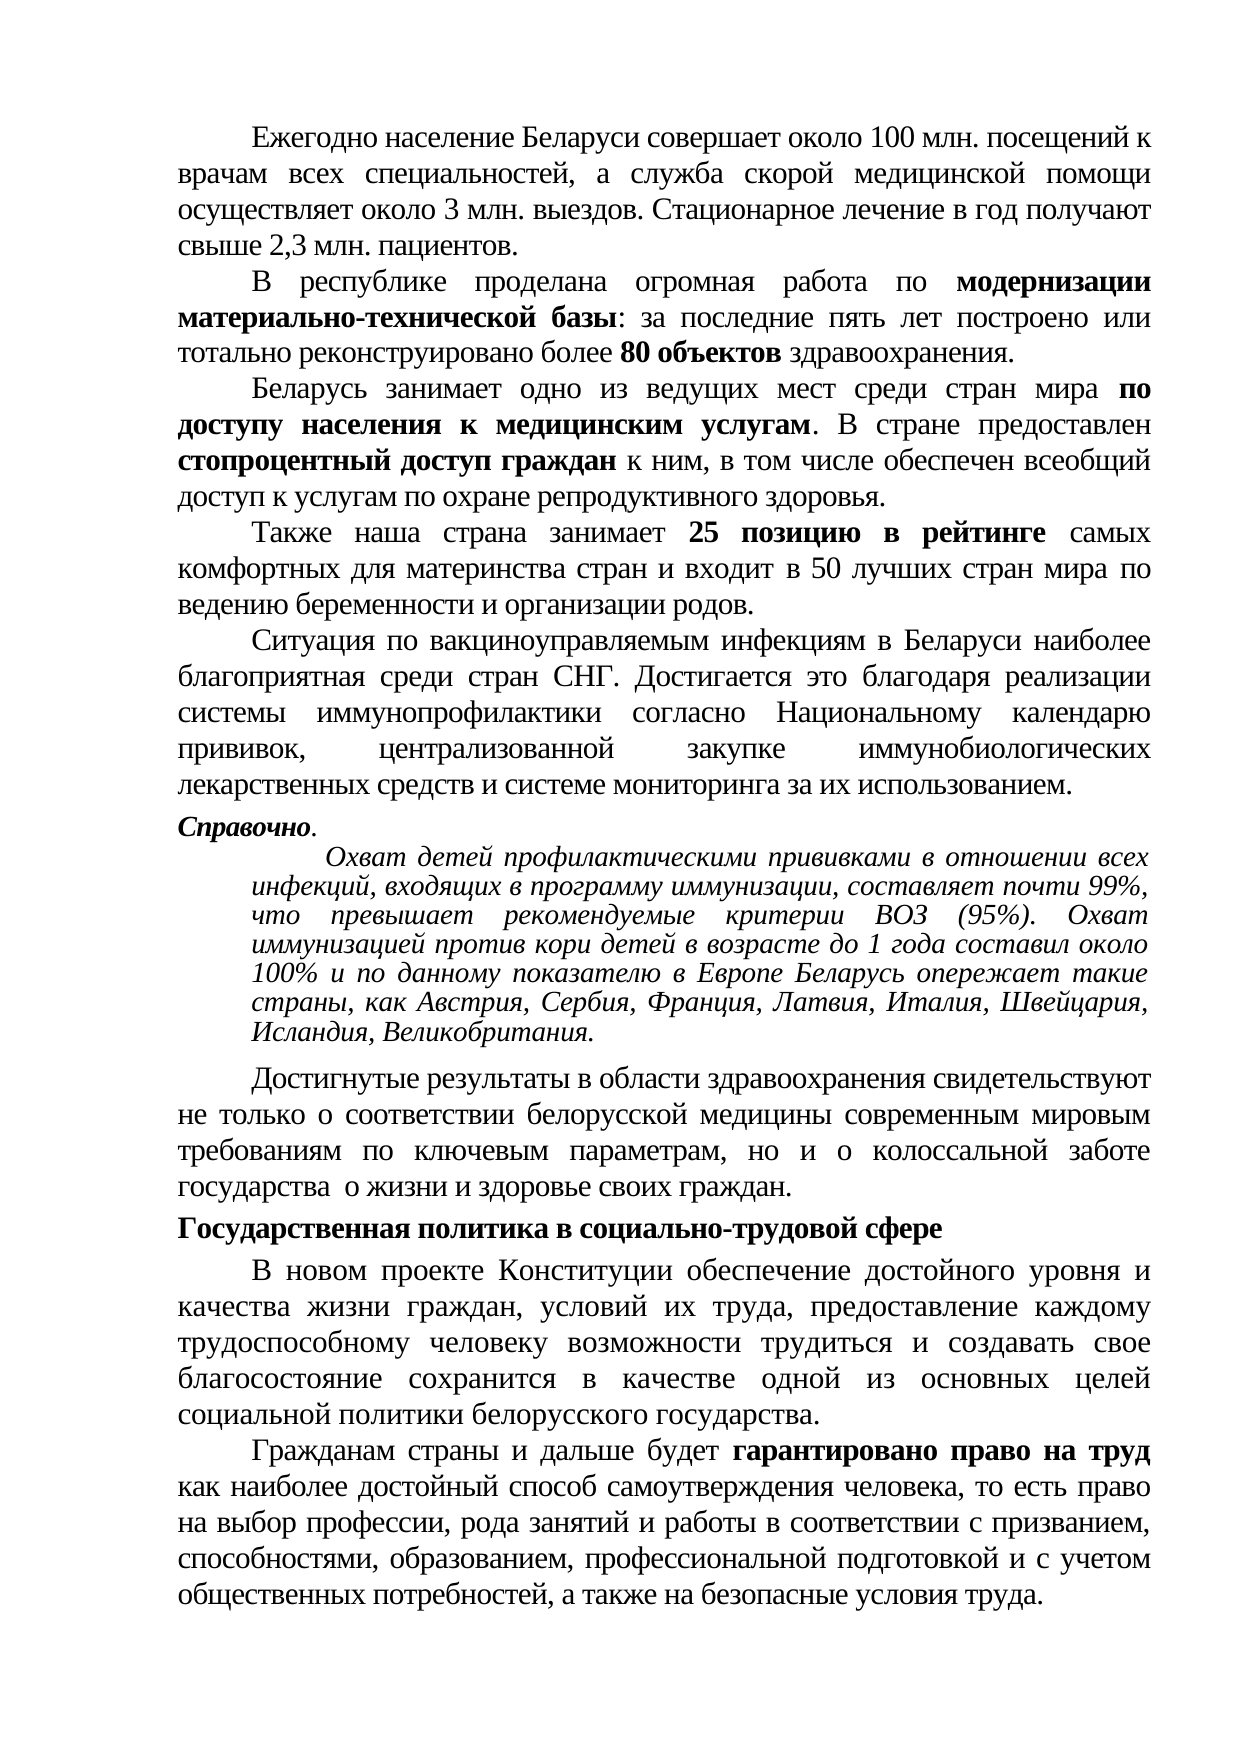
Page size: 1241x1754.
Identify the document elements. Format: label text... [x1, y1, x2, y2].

text Государственная политика в социально-трудовой сфере [177, 1209, 1152, 1245]
text Справочно. [177, 813, 1152, 843]
text Охват детей профилактическими прививками в отношении всех инфекций, входящих в программу иммунизации, составляет почти 99%, что превышает рекомендуемые критерии ВОЗ (95%). Охват иммунизацией против кори детей в возрасте до 1 года составил около 100% и по данному показателю в Европе Беларусь опережает такие страны, как Австрия, Сербия, Франция, Латвия, Италия, Швейцария, Исландия, Великобритания. [251, 843, 1152, 1047]
text В новом проекте Конституции обеспечение достойного уровня и качества жизни граждан, условий их труда, предоставление каждому трудоспособному человеку возможности трудиться и создавать свое благосостояние сохранится в качестве одной из основных целей социальной политики белорусского государства. [177, 1251, 1152, 1431]
text Гражданам страны и дальше будет гарантировано право на труд как наиболее достойный способ самоутверждения человека, то есть право на выбор профессии, рода занятий и работы в соответствии с призванием, способностями, образованием, профессиональной подготовкой и с учетом общественных потребностей, а также на безопасные условия труда. [177, 1431, 1152, 1611]
text Также наша страна занимает 25 позицию в рейтинге самых комфортных для материнства стран и входит в 50 лучших стран мира по ведению беременности и организации родов. [177, 513, 1152, 621]
text Достигнутые результаты в области здравоохранения свидетельствуют не только о соответствии белорусской медицины современным мировым требованиям по ключевым параметрам, но и о колоссальной заботе государства о жизни и здоровье своих граждан. [177, 1059, 1152, 1203]
text Ситуация по вакциноуправляемым инфекциям в Беларуси наиболее благоприятная среди стран СНГ. Достигается это благодаря реализации системы иммунопрофилактики согласно Национальному календарю прививок, централизованной закупке иммунобиологических лекарственных средств и системе мониторинга за их использованием. [177, 621, 1152, 801]
text Беларусь занимает одно из ведущих мест среди стран мира по доступу населения к медицинским услугам. В стране предоставлен стопроцентный доступ граждан к ним, в том числе обеспечен всеобщий доступ к услугам по охране репродуктивного здоровья. [177, 370, 1152, 513]
text В республике проделана огромная работа по модернизации материально-технической базы: за последние пять лет построено или тотально реконструировано более 80 объектов здравоохранения. [177, 262, 1152, 370]
text Ежегодно население Беларуси совершает около 100 млн. посещений к врачам всех специальностей, а служба скорой медицинской помощи осуществляет около 3 млн. выездов. Стационарное лечение в год получают свыше 2,3 млн. пациентов. [177, 118, 1152, 262]
